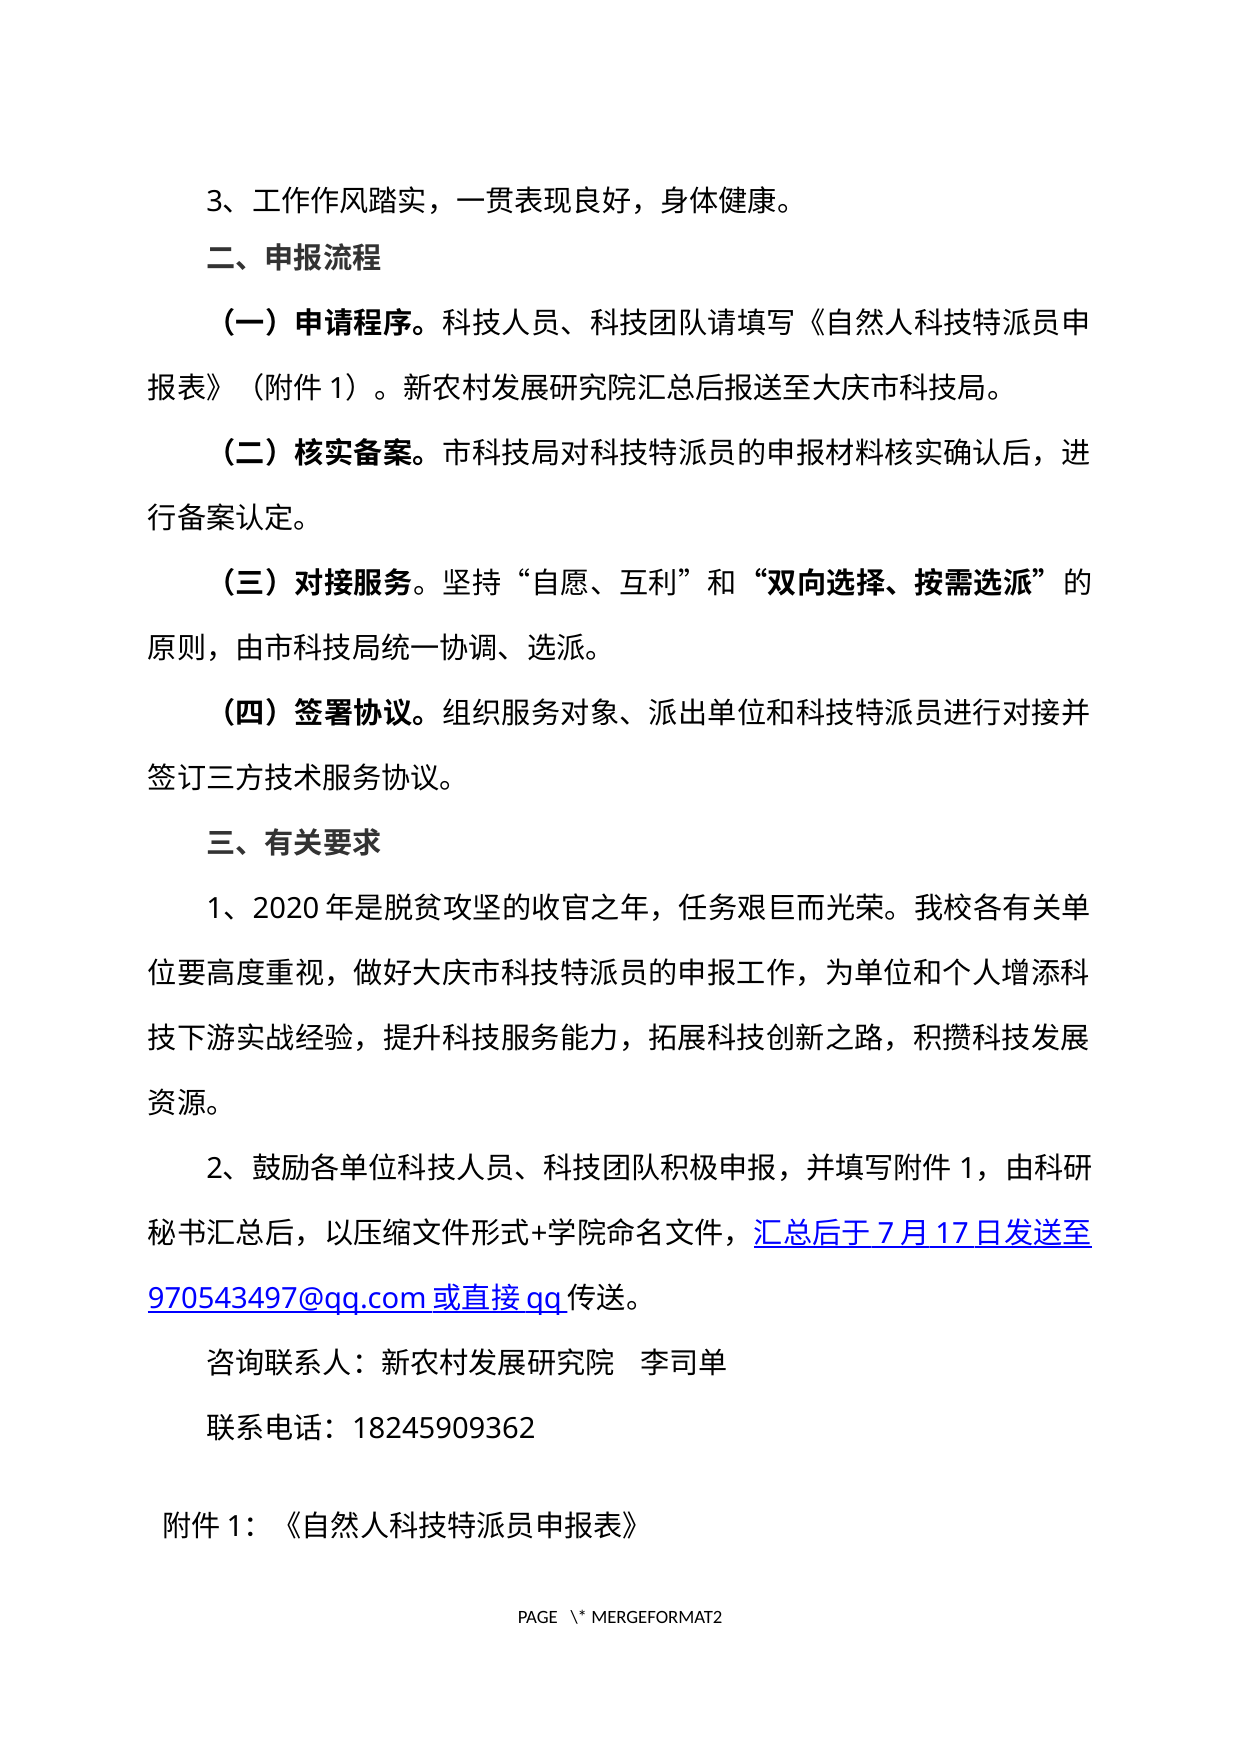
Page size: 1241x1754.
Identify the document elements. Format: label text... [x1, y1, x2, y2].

text 3、工作作风踏实，一贯表现良好，身体健康。 [148, 161, 1092, 224]
text 附件1：《自然人科技特派员申报表》 [148, 1491, 1092, 1556]
text （四）签署协议。组织服务对象、派出单位和科技特派员进行对接并签订三方技术服务协议。 [148, 679, 1092, 809]
text 咨询联系人：新农村发展研究院 李司单 [148, 1329, 1092, 1394]
text （一）申请程序。科技人员、科技团队请填写《自然人科技特派员申报表》（附件1）。新农村发展研究院汇总后报送至大庆市科技局。 [148, 289, 1092, 419]
text （二）核实备案。市科技局对科技特派员的申报材料核实确认后，进行备案认定。 [148, 419, 1092, 549]
text 1、2020年是脱贫攻坚的收官之年，任务艰巨而光荣。我校各有关单位要高度重视，做好大庆市科技特派员的申报工作，为单位和个人增添科技下游实战经验，提升科技服务能力，拓展科技创新之路，积攒科技发展资源。 [148, 874, 1092, 1134]
text 三、有关要求 [148, 809, 1092, 874]
text （三）对接服务。坚持“自愿、互利”和“双向选择、按需选派”的原则，由市科技局统一协调、选派。 [148, 549, 1092, 679]
text 2、鼓励各单位科技人员、科技团队积极申报，并填写附件1，由科研秘书汇总后，以压缩文件形式+学院命名文件，汇总后于7月17日发送至970543497@qq.com或直接qq传送。 [148, 1134, 1092, 1329]
text 二、申报流程 [148, 224, 1092, 289]
text 联系电话：18245909362 [148, 1394, 1092, 1459]
